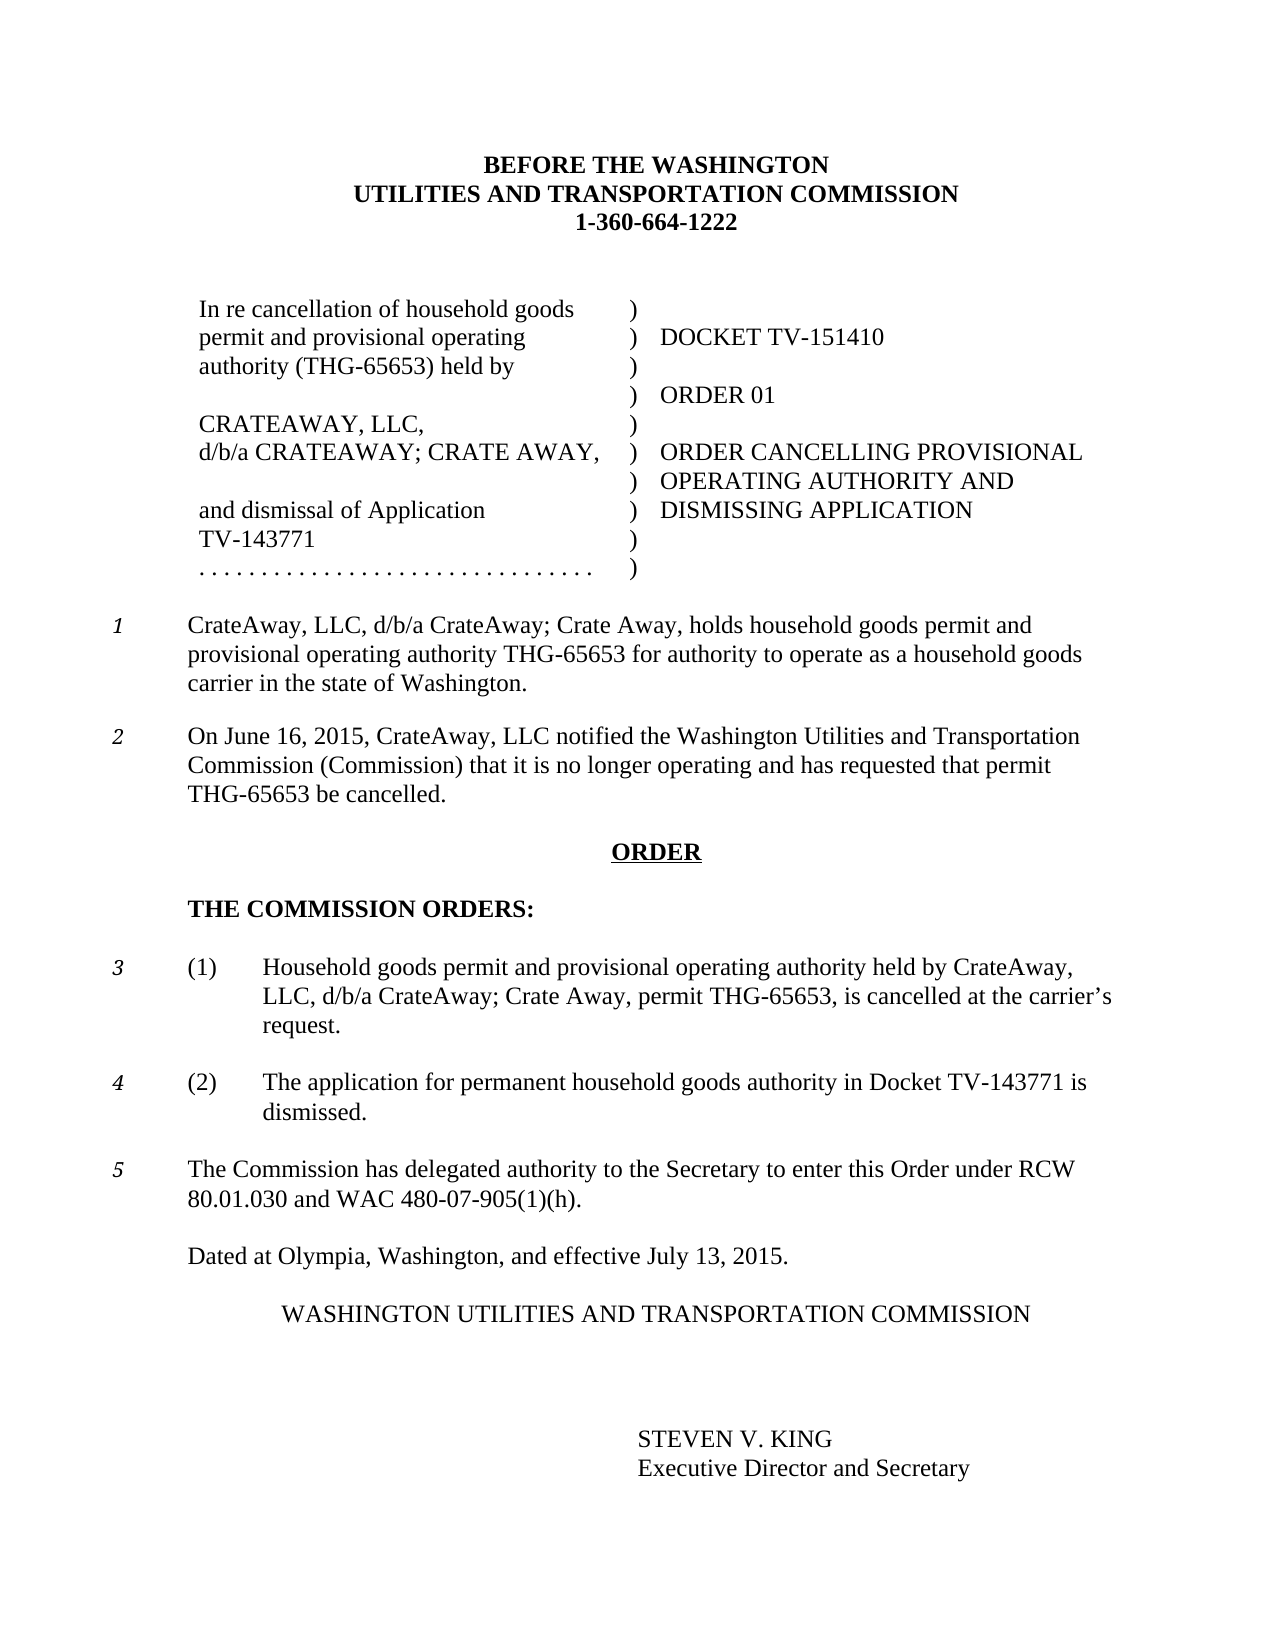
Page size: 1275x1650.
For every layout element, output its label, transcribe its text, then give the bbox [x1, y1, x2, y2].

subtitle UTILITIES AND TRANSPORTATION COMMISSION [187, 1299, 1125, 1328]
text UTILITIES AND TRANSPORTATION COMMISSION [187, 179, 1125, 207]
list The Commission has delegated authority to the Secretary to enter this Order under RCW 80.01.030 and WAC 480-07-905(1)(h). [112, 1154, 1125, 1213]
subtitle STEVEN V. KING [187, 1424, 1125, 1453]
text Executive Director and Secretary [187, 1453, 1125, 1481]
text 1-360-664-1222 [187, 207, 1125, 236]
list CrateAway, LLC, d/b/a CrateAway; Crate Away, holds household goods permit and provisional operating authority THG-65653 for authority to operate as a household goods carrier in the state of Washington. [112, 610, 1125, 697]
table_header In re cancellation of household goods permit and provisional operating authority (THG-65653) held by CRATEAWAY, LLC, d/b/a CRATEAWAY; CRATE AWAY, and dismissal of Application TV-143771 . . . . . . . . . . . . . . . . . . . . . . . . . . . . . . . . [188, 294, 618, 581]
list (1) Household goods permit and provisional operating authority held by CrateAway, LLC, d/b/a CrateAway; Crate Away, permit THG-65653, is cancelled at the carrier’s request. [112, 952, 1125, 1039]
text THE COMMISSION ORDERS: [187, 894, 1125, 923]
table_header DOCKET TV-151410 ORDER 01 ORDER CANCELLING PROVISIONAL OPERATING AUTHORITY AND DISMISSING APPLICATION [649, 294, 1110, 581]
title BEFORE THE WASHINGTON [187, 150, 1125, 179]
list (2) The application for permanent household goods authority in Docket TV-143771 is dismissed. [112, 1067, 1125, 1126]
subtitle ORDER [187, 837, 1125, 866]
text Dated at Olympia, Washington, and effective July 13, 2015. [187, 1241, 1125, 1270]
list On June 16, 2015, CrateAway, LLC notified the Washington Utilities and Transportation Commission (Commission) that it is no longer operating and has requested that permit THG-65653 be cancelled. [112, 721, 1125, 808]
table_header ) ) ) ) ) ) ) ) ) ) [618, 294, 649, 581]
